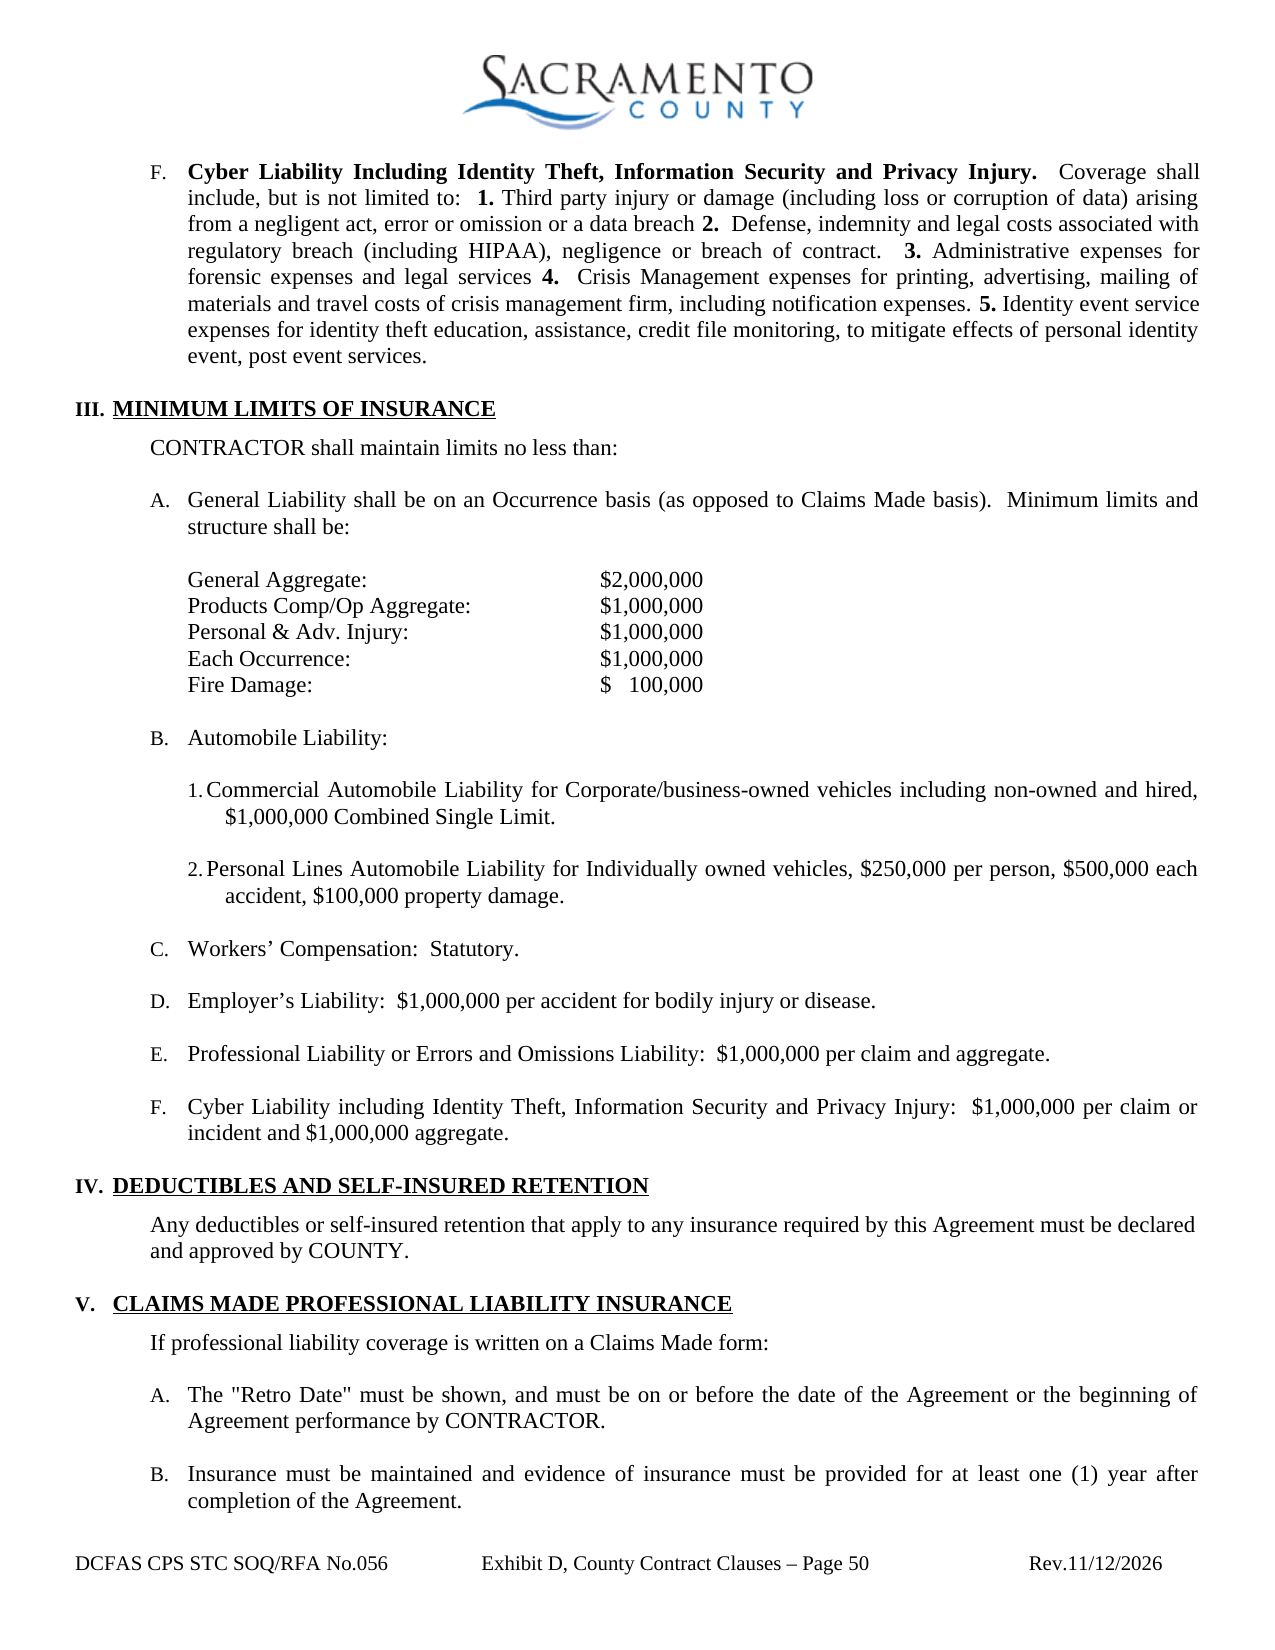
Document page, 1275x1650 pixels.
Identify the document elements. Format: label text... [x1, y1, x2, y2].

list DEDUCTIBLES AND SELF-INSURED RETENTION [75, 1172, 1200, 1198]
picture [462, 55, 813, 132]
text If professional liability coverage is written on a Claims Made form: [150, 1328, 1200, 1355]
list CLAIMS MADE PROFESSIONAL LIABILITY INSURANCE [75, 1290, 1200, 1316]
text Each Occurrence: $1,000,000 [187, 645, 1200, 671]
list Professional Liability or Errors and Omissions Liability: $1,000,000 per claim and aggregate. [150, 1040, 1200, 1066]
list Cyber Liability Including Identity Theft, Information Security and Privacy Injury. Coverage shall include, but is not limited to: 1. Third party injury or damage (including loss or corruption of data) arising from a negligent act, error or omission or a data breach 2. Defense, indemnity and legal costs associated with regulatory breach (including HIPAA), negligence or breach of contract. 3. Administrative expenses for forensic expenses and legal services 4. Crisis Management expenses for printing, advertising, mailing of materials and travel costs of crisis management firm, including notification expenses. 5. Identity event service expenses for identity theft education, assistance, credit file monitoring, to mitigate effects of personal identity event, post event services. [150, 158, 1200, 369]
list Automobile Liability: [150, 724, 1200, 750]
list Cyber Liability including Identity Theft, Information Security and Privacy Injury: $1,000,000 per claim or incident and $1,000,000 aggregate. [150, 1093, 1200, 1145]
text Fire Damage: $ 100,000 [187, 671, 1200, 697]
list General Liability shall be on an Occurrence basis (as opposed to Claims Made basis). Minimum limits and structure shall be: [150, 487, 1200, 539]
list Commercial Automobile Liability for Corporate/business-owned vehicles including non-owned and hired, $1,000,000 Combined Single Limit. [187, 776, 1200, 829]
list Personal Lines Automobile Liability for Individually owned vehicles, $250,000 per person, $500,000 each accident, $100,000 property damage. [187, 856, 1200, 908]
list The "Retro Date" must be shown, and must be on or before the date of the Agreement or the beginning of Agreement performance by CONTRACTOR. [150, 1381, 1200, 1434]
list Workers’ Compensation: Statutory. [150, 934, 1200, 961]
text General Aggregate: $2,000,000 [187, 566, 1200, 592]
text Products Comp/Op Aggregate: $1,000,000 [187, 592, 1200, 618]
text Personal & Adv. Injury: $1,000,000 [187, 618, 1200, 645]
text Any deductibles or self-insured retention that apply to any insurance required by this Agreement must be declared and approved by COUNTY. [150, 1211, 1200, 1263]
list MINIMUM LIMITS OF INSURANCE [75, 395, 1200, 421]
text CONTRACTOR shall maintain limits no less than: [150, 434, 1200, 460]
list Employer’s Liability: $1,000,000 per accident for bodily injury or disease. [150, 987, 1200, 1014]
list Insurance must be maintained and evidence of insurance must be provided for at least one (1) year after completion of the Agreement. [150, 1460, 1200, 1513]
